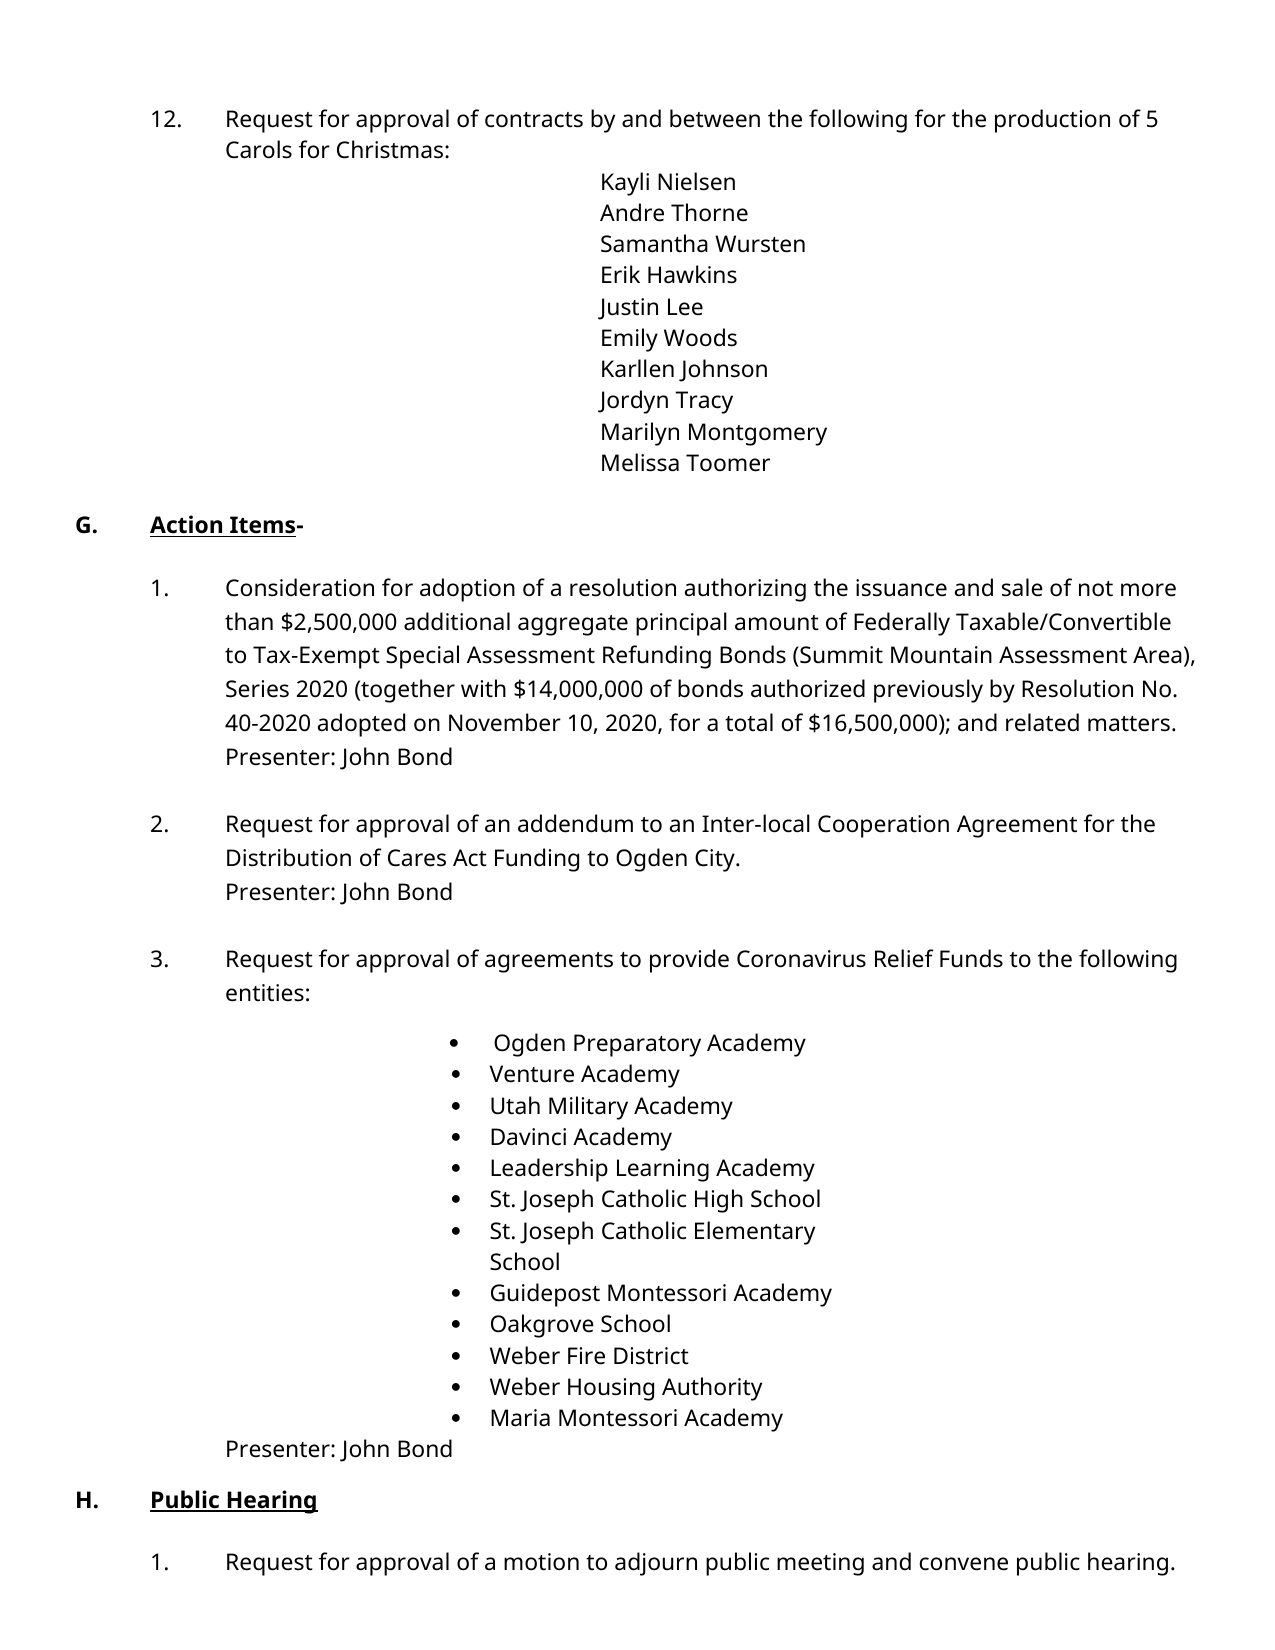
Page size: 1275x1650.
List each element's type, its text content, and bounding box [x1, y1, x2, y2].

text Erik Hawkins [150, 259, 1200, 291]
text Melissa Toomer [150, 447, 1200, 478]
text Andre Thorne [150, 197, 1200, 228]
text Samantha Wursten [150, 228, 1200, 259]
text Kayli Nielsen [150, 166, 1200, 197]
text G. Action Items- [75, 509, 1200, 541]
text Presenter: John Bond [150, 1433, 1200, 1465]
table_cell Davinci Academy [403, 1121, 882, 1152]
text Presenter: John Bond [150, 741, 1200, 772]
table_cell St. Joseph Catholic Elementary School [403, 1215, 882, 1277]
text 1. Consideration for adoption of a resolution authorizing the issuance and sale of not more than $2,500,000 additional aggregate principal amount of Federally Taxable/Convertible to Tax-Exempt Special Assessment Refunding Bonds (Summit Mountain Assessment Area), Series 2020 (together with $14,000,000 of bonds authorized previously by Resolution No. 40-2020 adopted on November 10, 2020, for a total of $16,500,000); and related matters. [150, 572, 1200, 738]
table_cell Weber Fire District [403, 1340, 882, 1371]
table_cell St. Joseph Catholic High School [403, 1184, 882, 1215]
text 1. Request for approval of a motion to adjourn public meeting and convene public hearing. [75, 1546, 1200, 1578]
table_header Ogden Preparatory Academy [403, 1027, 882, 1058]
text H. Public Hearing [75, 1484, 1200, 1515]
table_cell Utah Military Academy [403, 1090, 882, 1121]
text Emily Woods [150, 322, 1200, 353]
text Presenter: John Bond [150, 876, 1200, 907]
text Jordyn Tracy [150, 384, 1200, 416]
text 2. Request for approval of an addendum to an Inter-local Cooperation Agreement for the Distribution of Cares Act Funding to Ogden City. [150, 808, 1200, 873]
text 3. Request for approval of agreements to provide Coronavirus Relief Funds to the following entities: [150, 943, 1200, 1008]
table_cell Oakgrove School [403, 1309, 882, 1340]
text Justin Lee [150, 291, 1200, 322]
table_cell Leadership Learning Academy [403, 1152, 882, 1183]
table_cell Guidepost Montessori Academy [403, 1277, 882, 1308]
table_cell Venture Academy [403, 1059, 882, 1090]
text Marilyn Montgomery [150, 416, 1200, 447]
table_cell Maria Montessori Academy [403, 1402, 882, 1433]
text Karllen Johnson [150, 353, 1200, 384]
table_cell Weber Housing Authority [403, 1371, 882, 1402]
text 12. Request for approval of contracts by and between the following for the production of 5 Carols for Christmas: [150, 103, 1200, 166]
